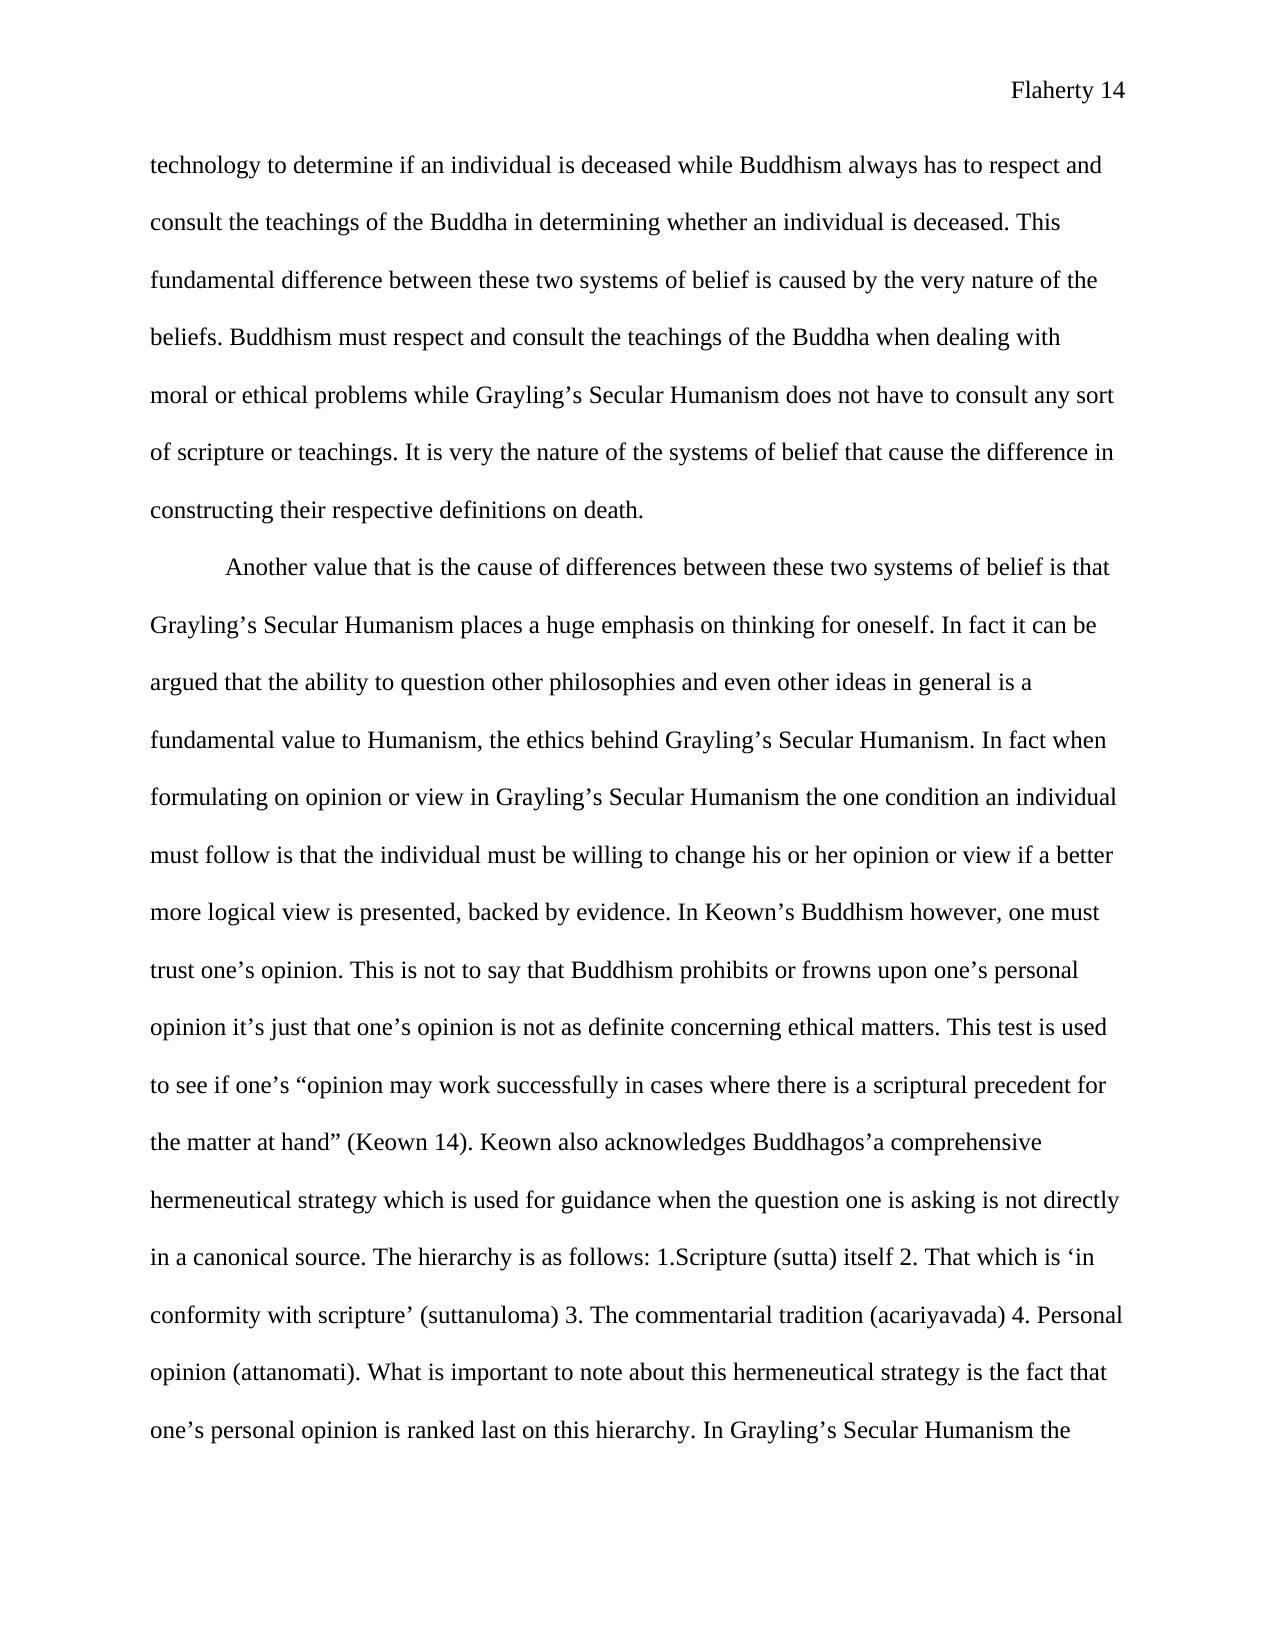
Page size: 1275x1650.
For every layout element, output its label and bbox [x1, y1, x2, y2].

text [150, 150, 1125, 524]
text [150, 552, 1125, 1444]
